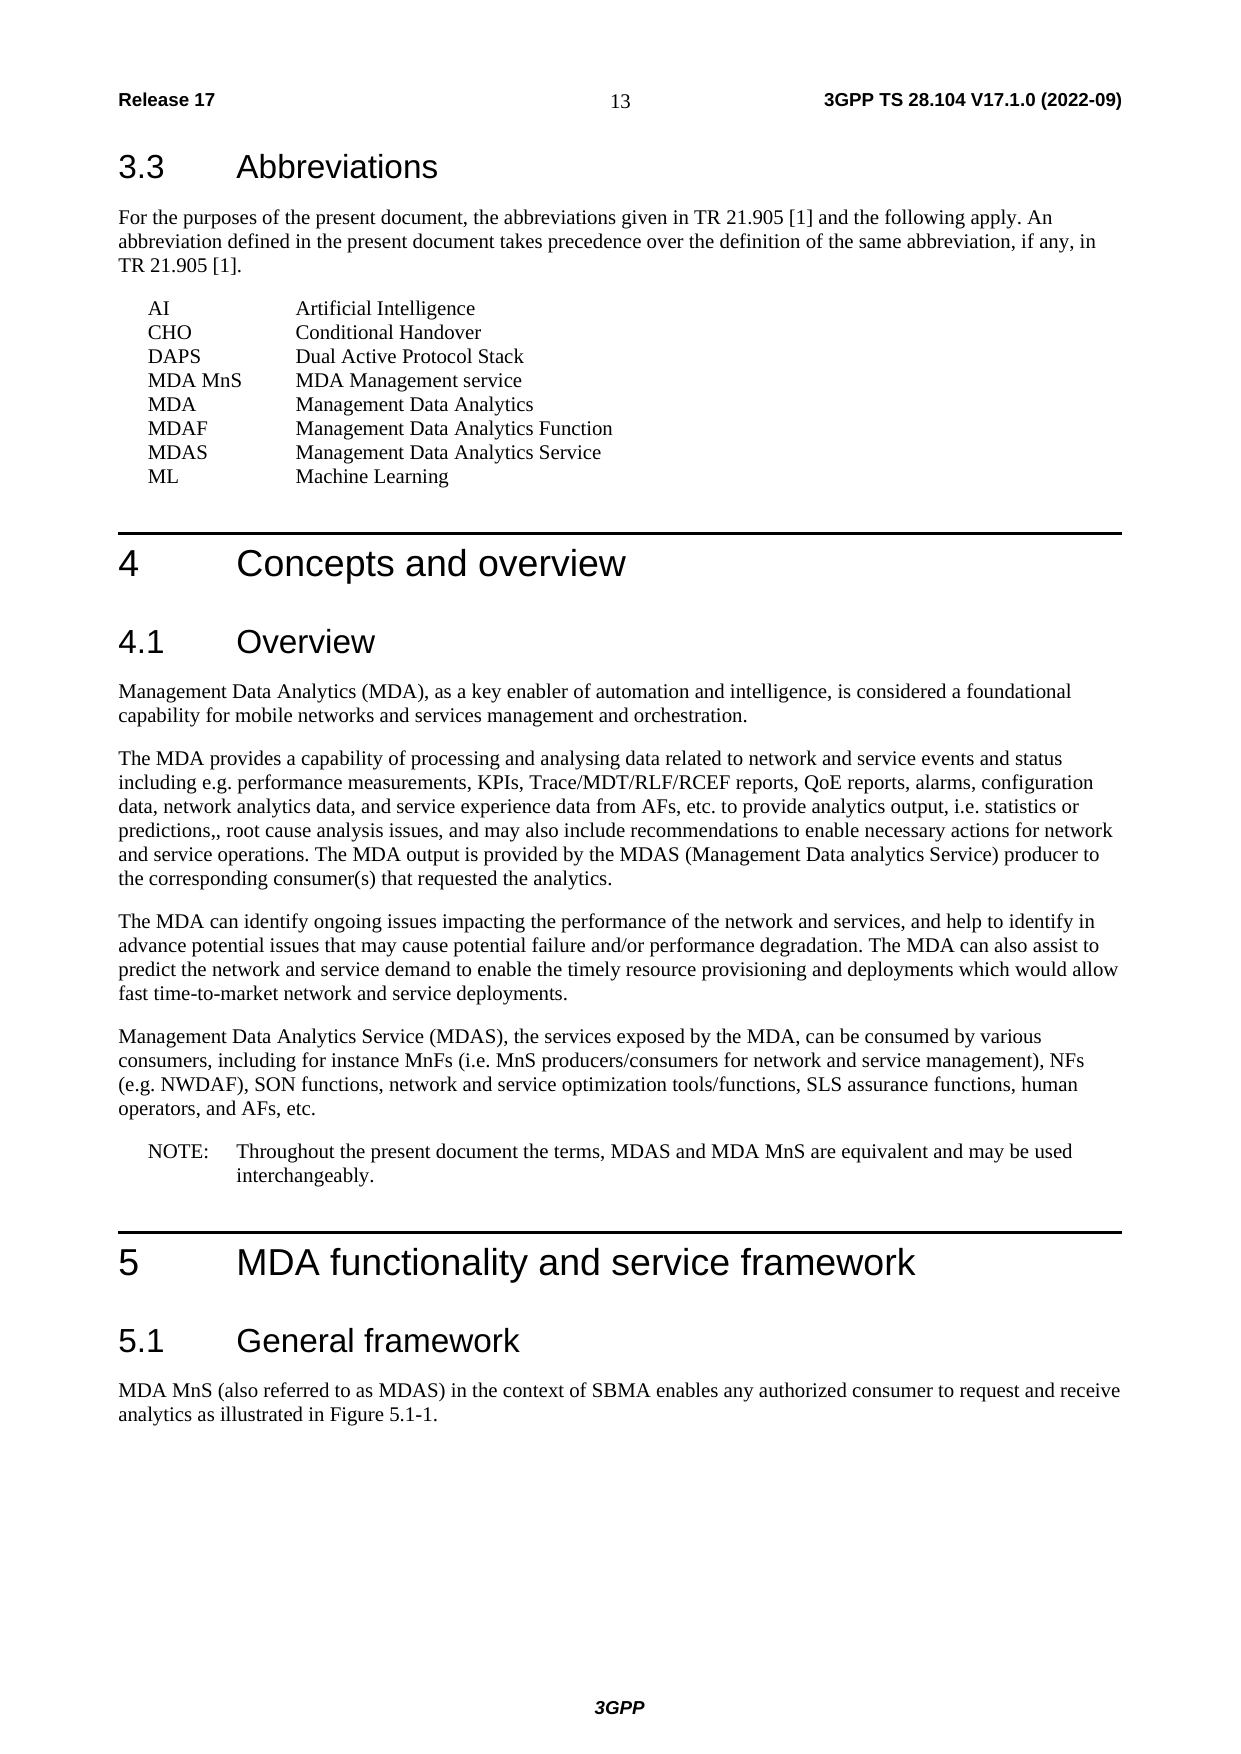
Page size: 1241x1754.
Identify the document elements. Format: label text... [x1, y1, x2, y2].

text DAPS Dual Active Protocol Stack [148, 344, 1122, 368]
text MDA MnS (also referred to as MDAS) in the context of SBMA enables any authorized consumer to request and receive analytics as illustrated in Figure 5.1-1. [118, 1378, 1122, 1426]
text The MDA can identify ongoing issues impacting the performance of the network and services, and help to identify in advance potential issues that may cause potential failure and/or performance degradation. The MDA can also assist to predict the network and service demand to enable the timely resource provisioning and deployments which would allow fast time-to-market network and service deployments. [118, 909, 1122, 1005]
text Management Data Analytics (MDA), as a key enabler of automation and intelligence, is considered a foundational capability for mobile networks and services management and orchestration. [118, 679, 1122, 727]
text AI Artificial Intelligence [148, 296, 1122, 320]
text CHO Conditional Handover [148, 320, 1122, 344]
text MDAS Management Data Analytics Service [148, 440, 1122, 464]
subtitle 5 MDA functionality and service framework [118, 1234, 1122, 1283]
subtitle 4.1 Overview [118, 622, 1122, 660]
text ML Machine Learning [148, 464, 1122, 488]
subtitle 5.1 General framework [118, 1321, 1122, 1359]
text The MDA provides a capability of processing and analysing data related to network and service events and status including e.g. performance measurements, KPIs, Trace/MDT/RLF/RCEF reports, QoE reports, alarms, configuration data, network analytics data, and service experience data from AFs, etc. to provide analytics output, i.e. statistics or predictions,, root cause analysis issues, and may also include recommendations to enable necessary actions for network and service operations. The MDA output is provided by the MDAS (Management Data analytics Service) producer to the corresponding consumer(s) that requested the analytics. [118, 746, 1122, 890]
text NOTE: Throughout the present document the terms, MDAS and MDA MnS are equivalent and may be used interchangeably. [148, 1139, 1122, 1187]
text MDA MnS MDA Management service [148, 368, 1122, 392]
subtitle 3.3 Abbreviations [118, 147, 1122, 186]
text Management Data Analytics Service (MDAS), the services exposed by the MDA, can be consumed by various consumers, including for instance MnFs (i.e. MnS producers/consumers for network and service management), NFs (e.g. NWDAF), SON functions, network and service optimization tools/functions, SLS assurance functions, human operators, and AFs, etc. [118, 1024, 1122, 1120]
text For the purposes of the present document, the abbreviations given in TR 21.905 [1] and the following apply. An abbreviation defined in the present document takes precedence over the definition of the same abbreviation, if any, in TR 21.905 [1]. [118, 205, 1122, 277]
subtitle 4 Concepts and overview [118, 535, 1122, 584]
text MDAF Management Data Analytics Function [148, 416, 1122, 440]
text MDA Management Data Analytics [148, 392, 1122, 416]
